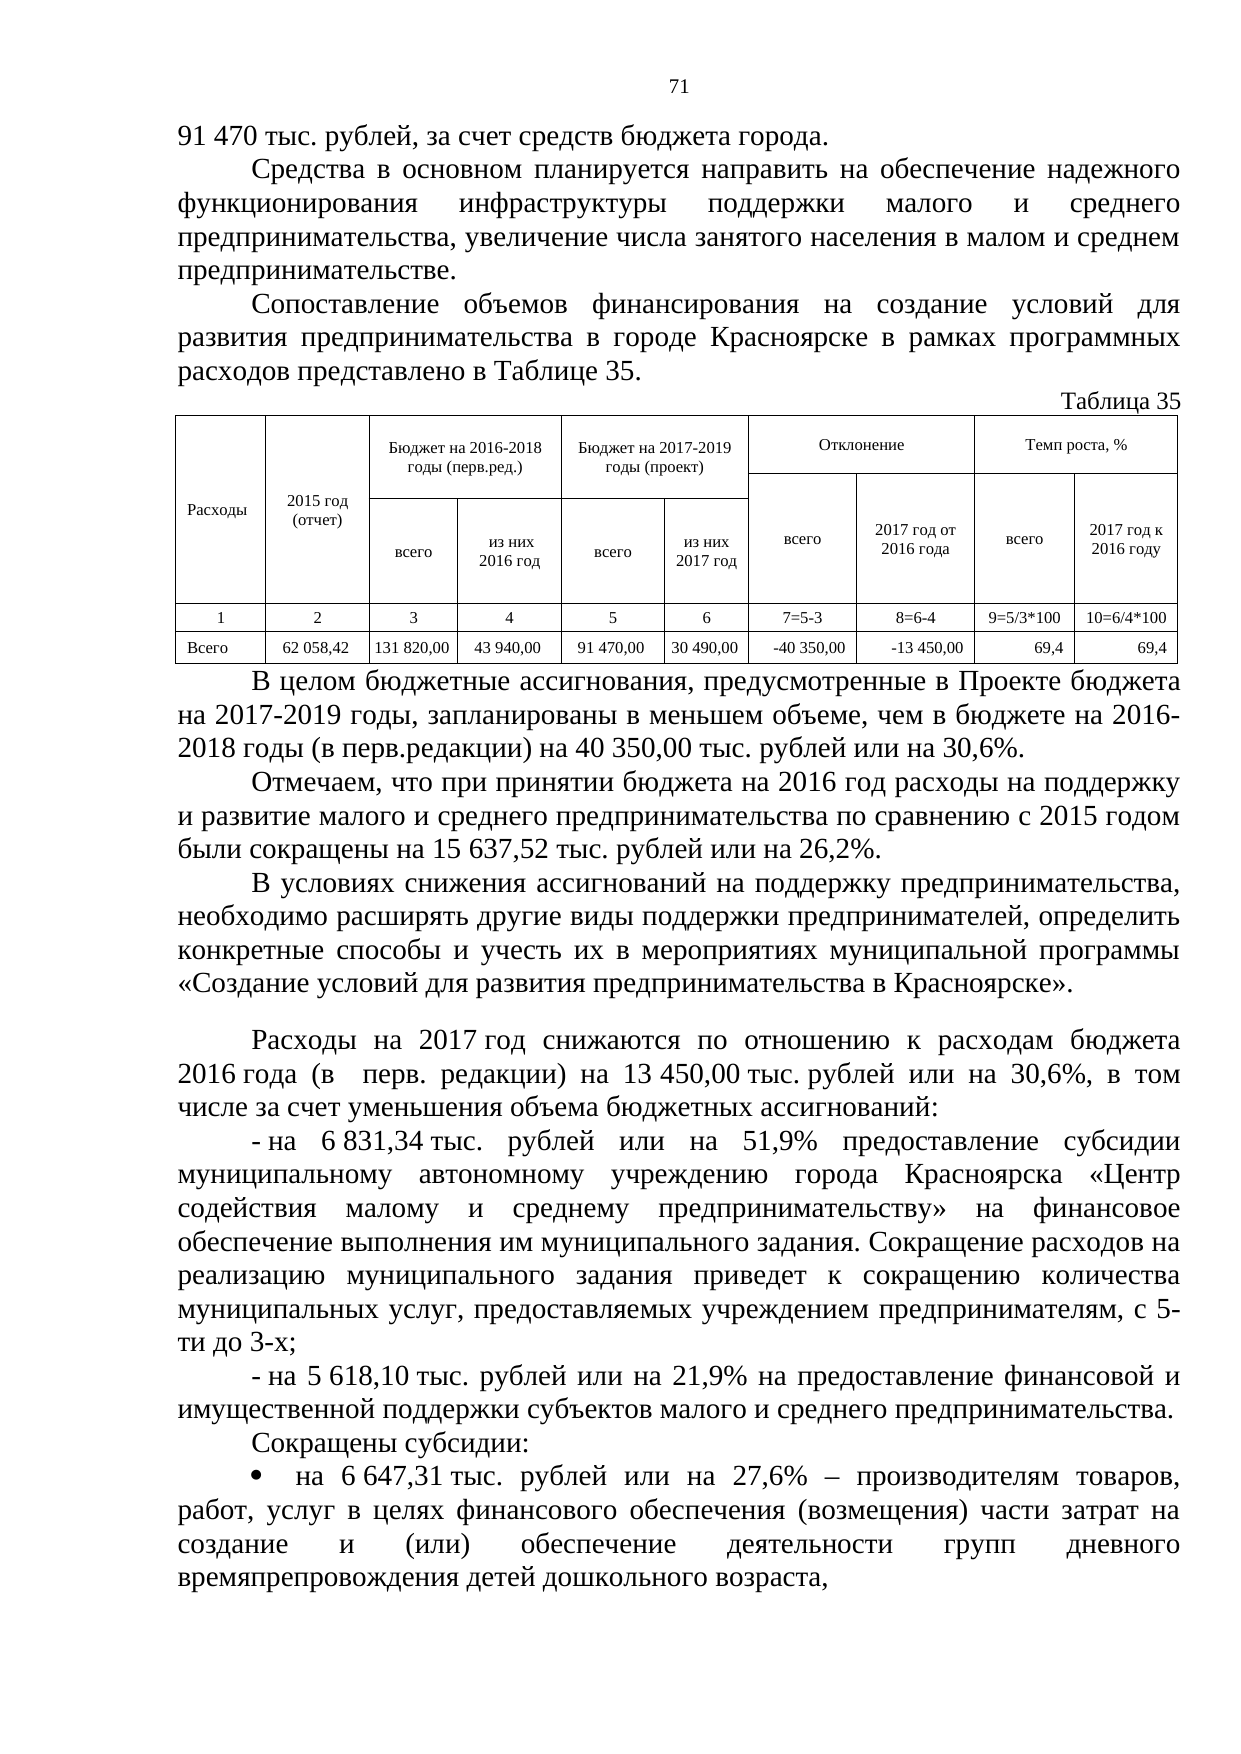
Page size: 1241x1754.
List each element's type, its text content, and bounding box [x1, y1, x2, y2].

text Таблица 35 [177, 386, 1181, 415]
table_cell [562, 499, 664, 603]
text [177, 118, 1181, 152]
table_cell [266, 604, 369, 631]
text В целом бюджетные ассигнования, предусмотренные в Проекте бюджета на 2017-2019 годы, запланированы в меньшем объеме, чем в бюджете на 2016-2018 годы (в перв.редакции) на 40 350,00 тыс. рублей или на 30,6%. [177, 663, 1181, 764]
text - на 6 831,34 тыс. рублей или на 51,9% предоставление субсидии муниципальному автономному учреждению города Красноярска «Центр содействия малому и среднему предпринимательству» на финансовое обеспечение выполнения им муниципального задания. Сокращение расходов на реализацию муниципального задания приведет к сокращению количества муниципальных услуг, предоставляемых учреждением предпринимателям, с 5-ти до 3-х; [177, 1123, 1181, 1358]
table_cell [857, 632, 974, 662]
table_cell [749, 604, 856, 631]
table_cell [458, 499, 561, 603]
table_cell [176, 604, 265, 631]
text Средства в основном планируется направить на обеспечение надежного функционирования инфраструктуры поддержки малого и среднего предпринимательства, увеличение числа занятого населения в малом и среднем предпринимательстве. [177, 152, 1181, 286]
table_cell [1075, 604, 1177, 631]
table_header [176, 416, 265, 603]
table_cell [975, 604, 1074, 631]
text Сопоставление объемов финансирования на создание условий для развития предпринимательства в городе Красноярске в рамках программных расходов представлено в Таблице 35. [177, 286, 1181, 386]
text Сокращены субсидии: [177, 1425, 1181, 1458]
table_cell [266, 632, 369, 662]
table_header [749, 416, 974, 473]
text Расходы на 2017 год снижаются по отношению к расходам бюджета 2016 года (в перв. редакции) на 13 450,00 тыс. рублей или на 30,6%, в том числе за счет уменьшения объема бюджетных ассигнований: [177, 1022, 1181, 1123]
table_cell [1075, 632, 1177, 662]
text - на 5 618,10 тыс. рублей или на 21,9% на предоставление финансовой и имущественной поддержки субъектов малого и среднего предпринимательства. [177, 1358, 1181, 1425]
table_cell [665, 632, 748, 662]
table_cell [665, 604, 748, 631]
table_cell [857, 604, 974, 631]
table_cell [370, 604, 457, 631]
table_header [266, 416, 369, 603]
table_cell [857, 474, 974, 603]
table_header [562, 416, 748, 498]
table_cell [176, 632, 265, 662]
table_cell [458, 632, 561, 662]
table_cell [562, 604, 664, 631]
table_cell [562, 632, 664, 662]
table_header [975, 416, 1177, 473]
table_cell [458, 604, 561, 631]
text Отмечаем, что при принятии бюджета на 2016 год расходы на поддержку и развитие малого и среднего предпринимательства по сравнению с 2015 годом были сокращены на 15 637,52 тыс. рублей или на 26,2%. [177, 764, 1181, 865]
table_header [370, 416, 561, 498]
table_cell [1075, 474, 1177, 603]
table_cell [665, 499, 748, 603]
list на 6 647,31 тыс. рублей или на 27,6% – производителям товаров, работ, услуг в целях финансового обеспечения (возмещения) части затрат на создание и (или) обеспечение деятельности групп дневного времяпрепровождения детей дошкольного возраста, [177, 1458, 1181, 1593]
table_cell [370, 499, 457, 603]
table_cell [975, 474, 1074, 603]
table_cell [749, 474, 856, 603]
text В условиях снижения ассигнований на поддержку предпринимательства, необходимо расширять другие виды поддержки предпринимателей, определить конкретные способы и учесть их в мероприятиях муниципальной программы «Создание условий для развития предпринимательства в Красноярске». [177, 865, 1181, 999]
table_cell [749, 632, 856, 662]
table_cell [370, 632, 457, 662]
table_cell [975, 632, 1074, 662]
